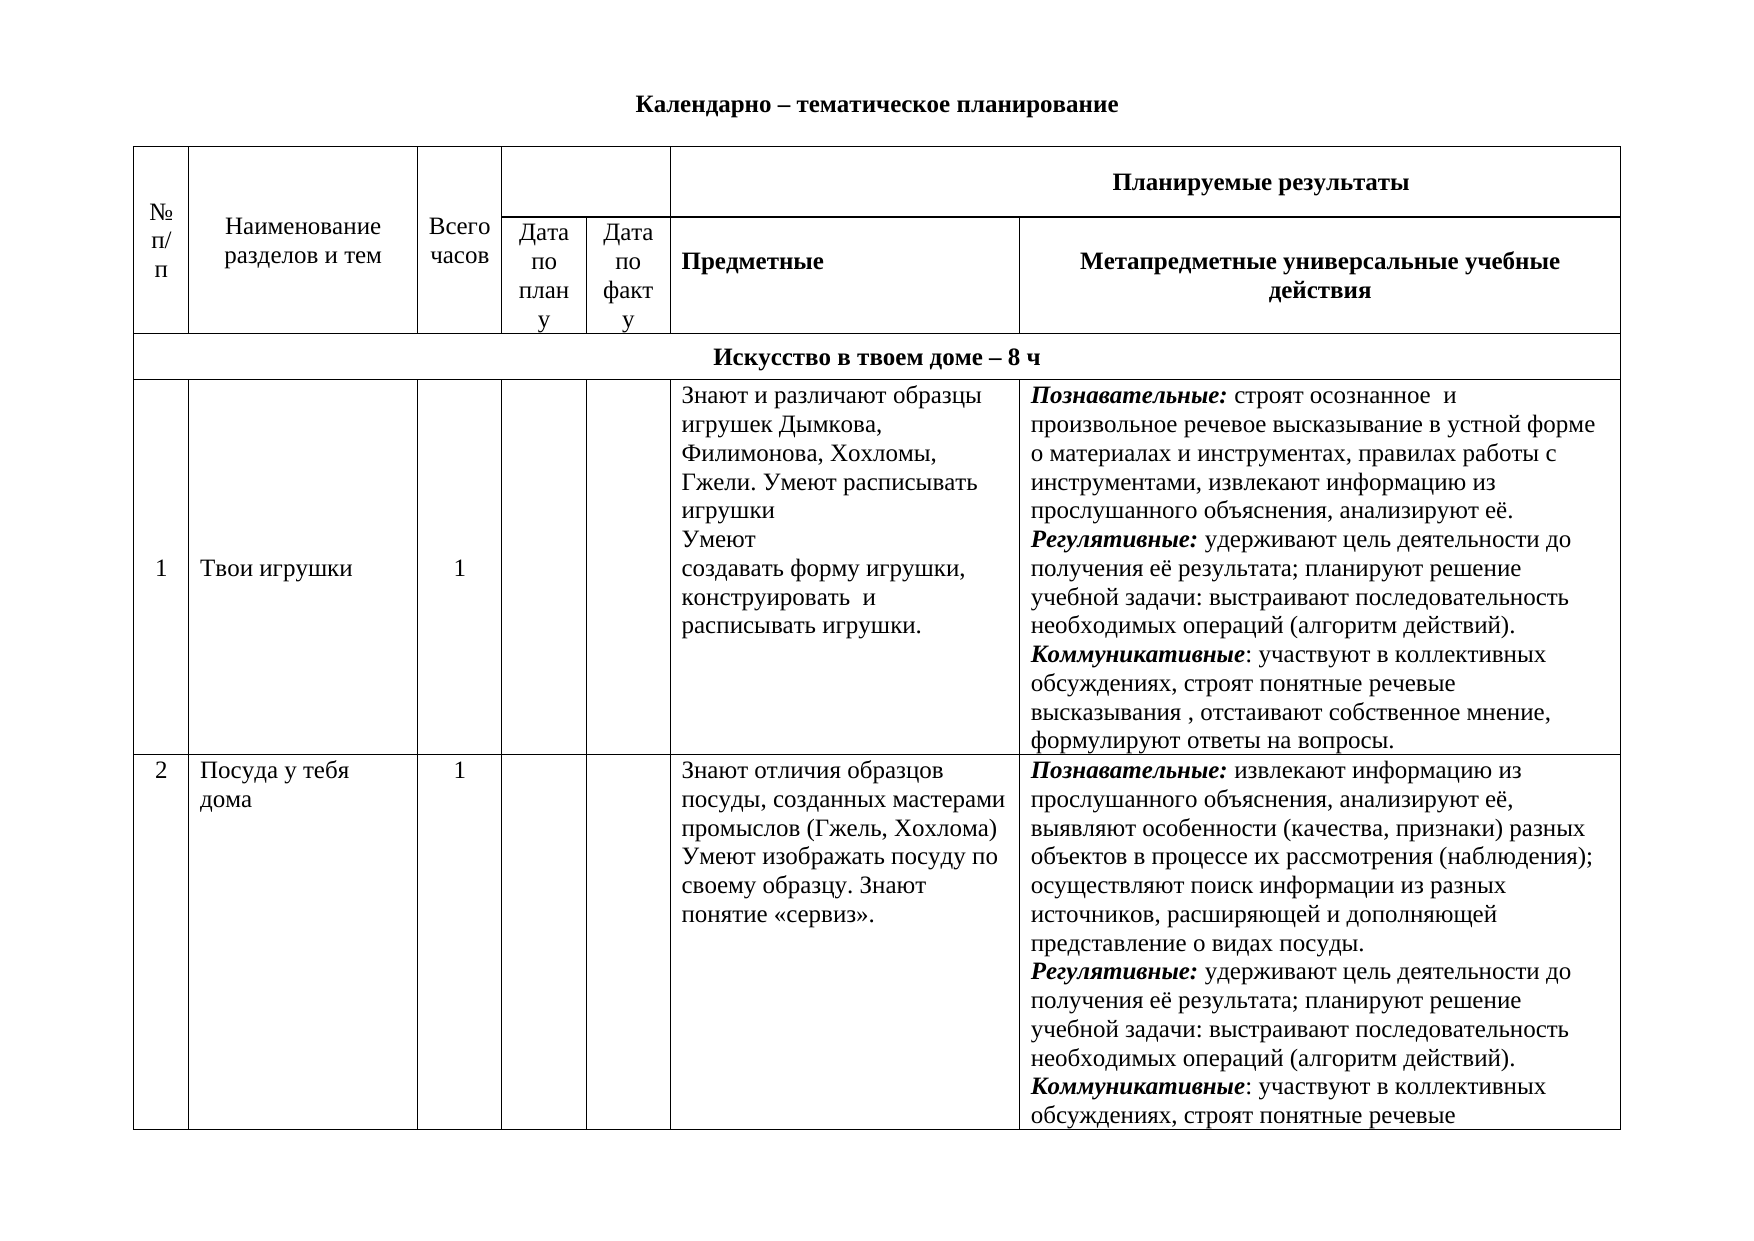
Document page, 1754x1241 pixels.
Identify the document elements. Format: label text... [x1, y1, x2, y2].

table_cell Посуда у тебя дома [189, 755, 417, 1129]
table_cell Искусство в твоем доме – 8 ч [134, 334, 1620, 379]
table_cell [587, 380, 670, 754]
table_header Всего часов [418, 147, 501, 332]
table_cell Метапредметные универсальные учебные действия [1020, 218, 1620, 332]
table_header № п/п [134, 147, 188, 332]
table_cell Познавательные: строят осознанное и произвольное речевое высказывание в устной форме о материалах и инструментах, правилах работы с инструментами, извлекают информацию из прослушанного объяснения, анализируют её. Регулятивные: удерживают цель деятельности до получения её результата; планируют решение учебной задачи: выстраивают последовательность необходимых операций (алгоритм действий). Коммуникативные: участвуют в коллективных обсуждениях, строят понятные речевые высказывания , отстаивают собственное мнение, формулируют ответы на вопросы. [1020, 380, 1620, 754]
table_cell Твои игрушки [189, 380, 417, 754]
table_cell 1 [418, 380, 501, 754]
table_cell Знают и различают образцы игрушек Дымкова, Филимонова, Хохломы, Гжели. Умеют расписывать игрушки Умеют создавать форму игрушки, конструировать и расписывать игрушки. [671, 380, 1019, 754]
table_cell Дата по факту [587, 218, 670, 332]
table_header Наименование разделов и тем [189, 147, 417, 332]
table_header Планируемые результаты [671, 147, 1620, 216]
table_cell [502, 755, 586, 1129]
table_cell 2 [134, 755, 188, 1129]
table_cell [1020, 755, 1620, 1129]
table_cell Предметные [671, 218, 1019, 332]
table_header [502, 147, 670, 216]
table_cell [671, 755, 1019, 1129]
text Календарно – тематическое планирование [118, 89, 1636, 117]
table_cell [502, 380, 586, 754]
table_cell Дата по плану [502, 218, 586, 332]
table_cell 1 [418, 755, 501, 1129]
table_cell 1 [134, 380, 188, 754]
table_cell [587, 755, 670, 1129]
